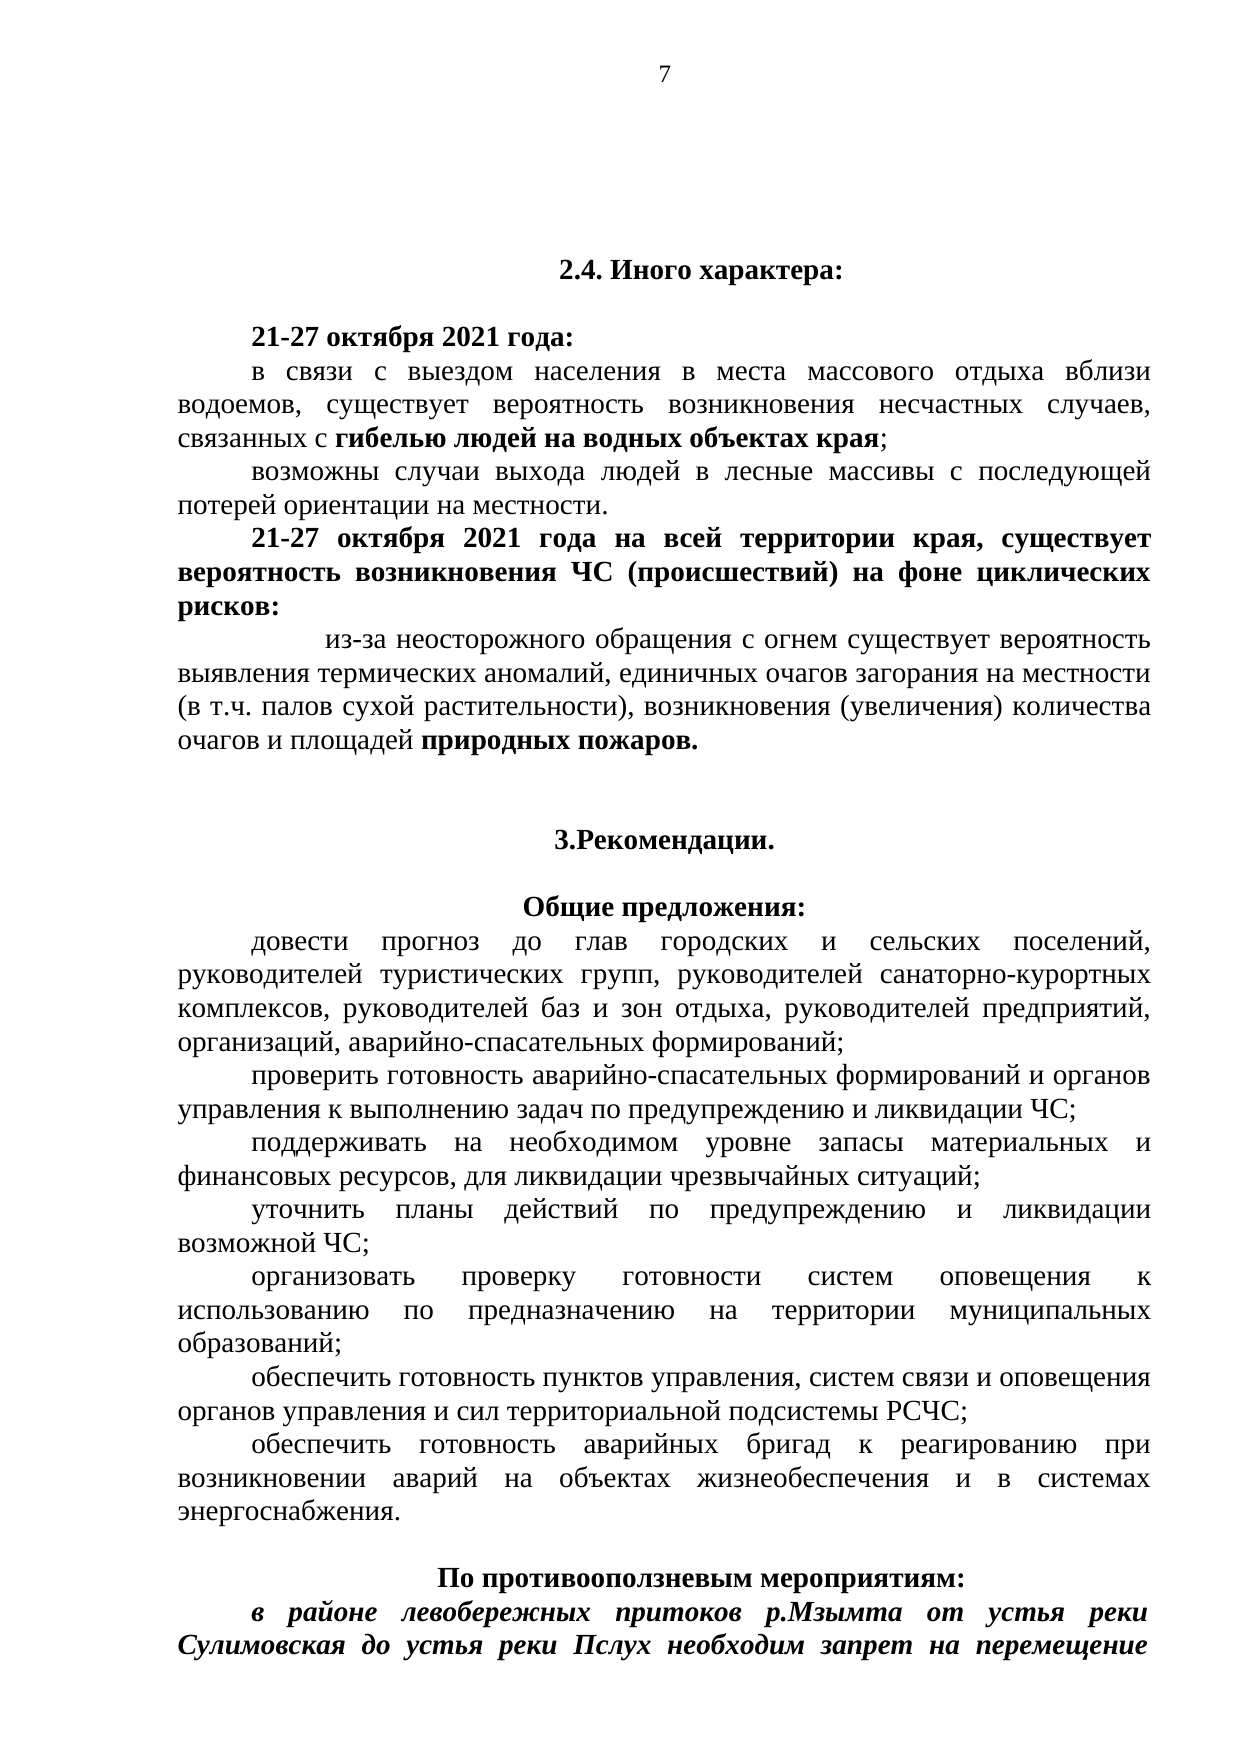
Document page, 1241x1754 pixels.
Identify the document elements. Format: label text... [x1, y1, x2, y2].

text Общие предложения: [177, 889, 1152, 923]
text 21-27 октября 2021 года: [177, 319, 1152, 353]
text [177, 1594, 1152, 1661]
text возможны случаи выхода людей в лесные массивы с последующей потерей ориентации на местности. [177, 453, 1152, 521]
text По противооползневым мероприятиям: [177, 1560, 1152, 1594]
text уточнить планы действий по предупреждению и ликвидации возможной ЧС; [177, 1191, 1152, 1258]
text из-за неосторожного обращения с огнем существует вероятность выявления термических аномалий, единичных очагов загорания на местности (в т.ч. палов сухой растительности), возникновения (увеличения) количества очагов и площадей природных пожаров. [177, 621, 1152, 755]
text обеспечить готовность пунктов управления, систем связи и оповещения органов управления и сил территориальной подсистемы РСЧС; [177, 1359, 1152, 1426]
text 21-27 октября 2021 года на всей территории края, существует вероятность возникновения ЧС (происшествий) на фоне циклических рисков: [177, 521, 1152, 621]
text обеспечить готовность аварийных бригад к реагированию при возникновении аварий на объектах жизнеобеспечения и в системах энергоснабжения. [177, 1426, 1152, 1527]
text в связи с выездом населения в места массового отдыха вблизи водоемов, существует вероятность возникновения несчастных случаев, связанных с гибелью людей на водных объектах края; [177, 353, 1152, 453]
text 2.4. Иного характера: [177, 252, 1152, 286]
text 3.Рекомендации. [177, 822, 1152, 856]
text довести прогноз до глав городских и сельских поселений, руководителей туристических групп, руководителей санаторно-курортных комплексов, руководителей баз и зон отдыха, руководителей предприятий, организаций, аварийно-спасательных формирований; [177, 923, 1152, 1057]
text проверить готовность аварийно-спасательных формирований и органов управления к выполнению задач по предупреждению и ликвидации ЧС; [177, 1057, 1152, 1124]
text организовать проверку готовности систем оповещения к использованию по предназначению на территории муниципальных образований; [177, 1258, 1152, 1359]
text поддерживать на необходимом уровне запасы материальных и финансовых ресурсов, для ликвидации чрезвычайных ситуаций; [177, 1124, 1152, 1191]
